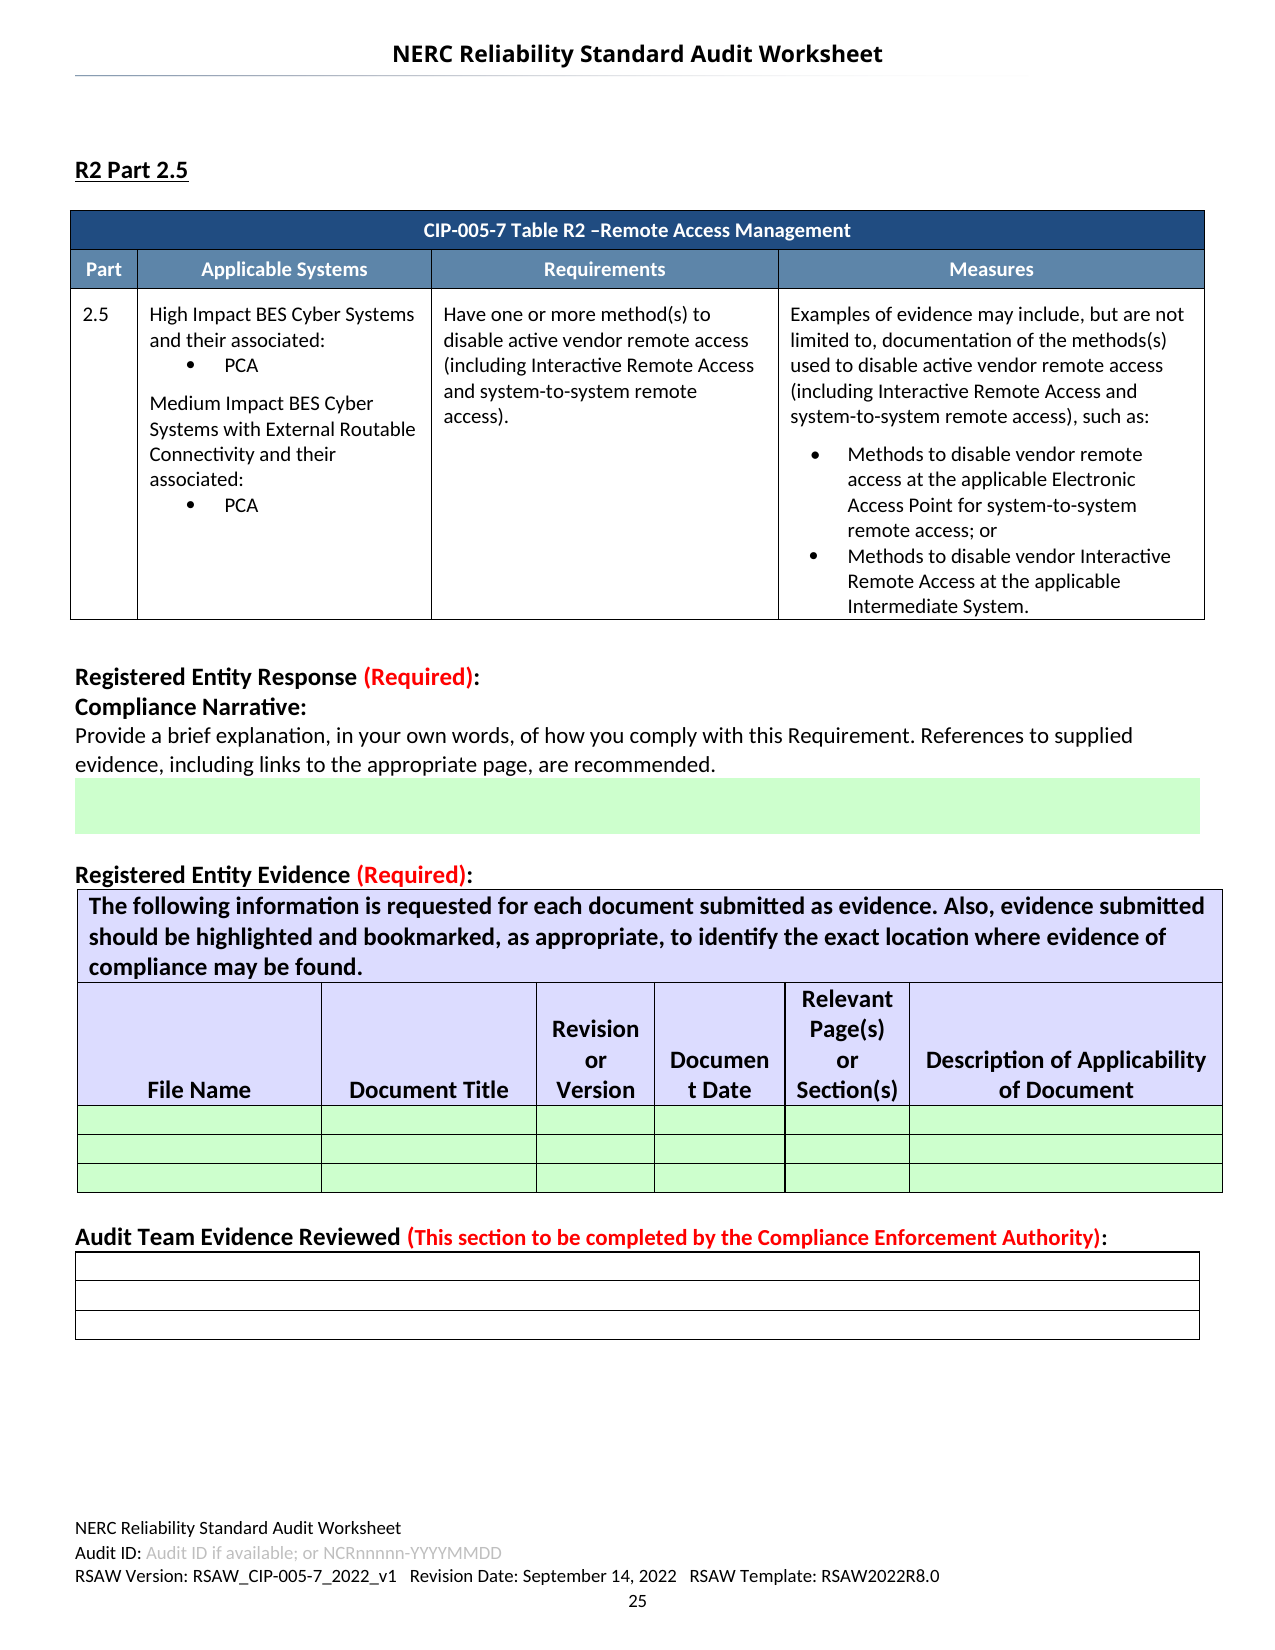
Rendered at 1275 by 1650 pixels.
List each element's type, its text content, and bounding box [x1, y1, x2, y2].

table_cell Part [71, 250, 137, 288]
text Audit Team Evidence Reviewed (This section to be completed by the Compliance Enforcement Authority): [75, 1224, 1200, 1251]
table_cell Relevant Page(s) or Section(s) [786, 983, 909, 1105]
text Registered Entity Response (Required): [75, 661, 1200, 691]
table_cell [655, 1106, 784, 1134]
table_cell 2.5 [71, 289, 137, 619]
table_cell Have one or more method(s) to disable active vendor remote access (including Interactive Remote Access and system-to-system remote access). [432, 289, 778, 619]
picture [75, 75, 1052, 83]
table_cell [78, 1135, 321, 1163]
table_cell [537, 1135, 654, 1163]
table_cell Revision or Version [537, 983, 654, 1105]
table_cell High Impact BES Cyber Systems and their associated: PCA Medium Impact BES Cyber Systems with External Routable Connectivity and their associated: PCA [138, 289, 431, 619]
table_cell [78, 1106, 321, 1134]
table_cell [322, 1106, 536, 1134]
table_cell [910, 1164, 1222, 1192]
table_header CIP-005-7 Table R2 –Remote Access Management [71, 211, 1204, 249]
table_cell [786, 1106, 909, 1134]
text R2 Part 2.5 [75, 154, 1200, 185]
table_cell [78, 1164, 321, 1192]
table_cell [76, 1281, 1199, 1309]
table_header [76, 1253, 1199, 1280]
table_cell File Name [78, 983, 321, 1105]
table_cell [786, 1164, 909, 1192]
table_cell [537, 1164, 654, 1192]
table_cell [322, 1164, 536, 1192]
table_cell [655, 1164, 784, 1192]
table_cell Description of Applicability of Document [910, 983, 1222, 1105]
table_cell [786, 1135, 909, 1163]
table_cell [910, 1106, 1222, 1134]
table_cell [655, 1135, 784, 1163]
table_header The following information is requested for each document submitted as evidence. Also, evidence submitted should be highlighted and bookmarked, as appropriate, to identify the exact location where evidence of compliance may be found. [78, 890, 1222, 982]
table_cell [537, 1106, 654, 1134]
table_cell Document Title [322, 983, 536, 1105]
table_cell [322, 1135, 536, 1163]
table_cell Measures [779, 250, 1204, 288]
table_cell Applicable Systems [138, 250, 431, 288]
table_cell Document Date [655, 983, 784, 1105]
table_cell Requirements [432, 250, 778, 288]
table_cell [76, 1311, 1199, 1338]
text Registered Entity Evidence (Required): [75, 861, 1200, 889]
text Compliance Narrative: [75, 691, 1200, 722]
table_cell Examples of evidence may include, but are not limited to, documentation of the methods(s) used to disable active vendor remote access (including Interactive Remote Access and system-to-system remote access), such as: Methods to disable vendor remote access at the applicable Electronic Access Point for system-to-system remote access; or Methods to disable vendor Interactive Remote Access at the applicable Intermediate System. [779, 289, 1204, 619]
text Provide a brief explanation, in your own words, of how you comply with this Requirement. References to supplied evidence, including links to the appropriate page, are recommended. [75, 722, 1200, 778]
table_cell [910, 1135, 1222, 1163]
